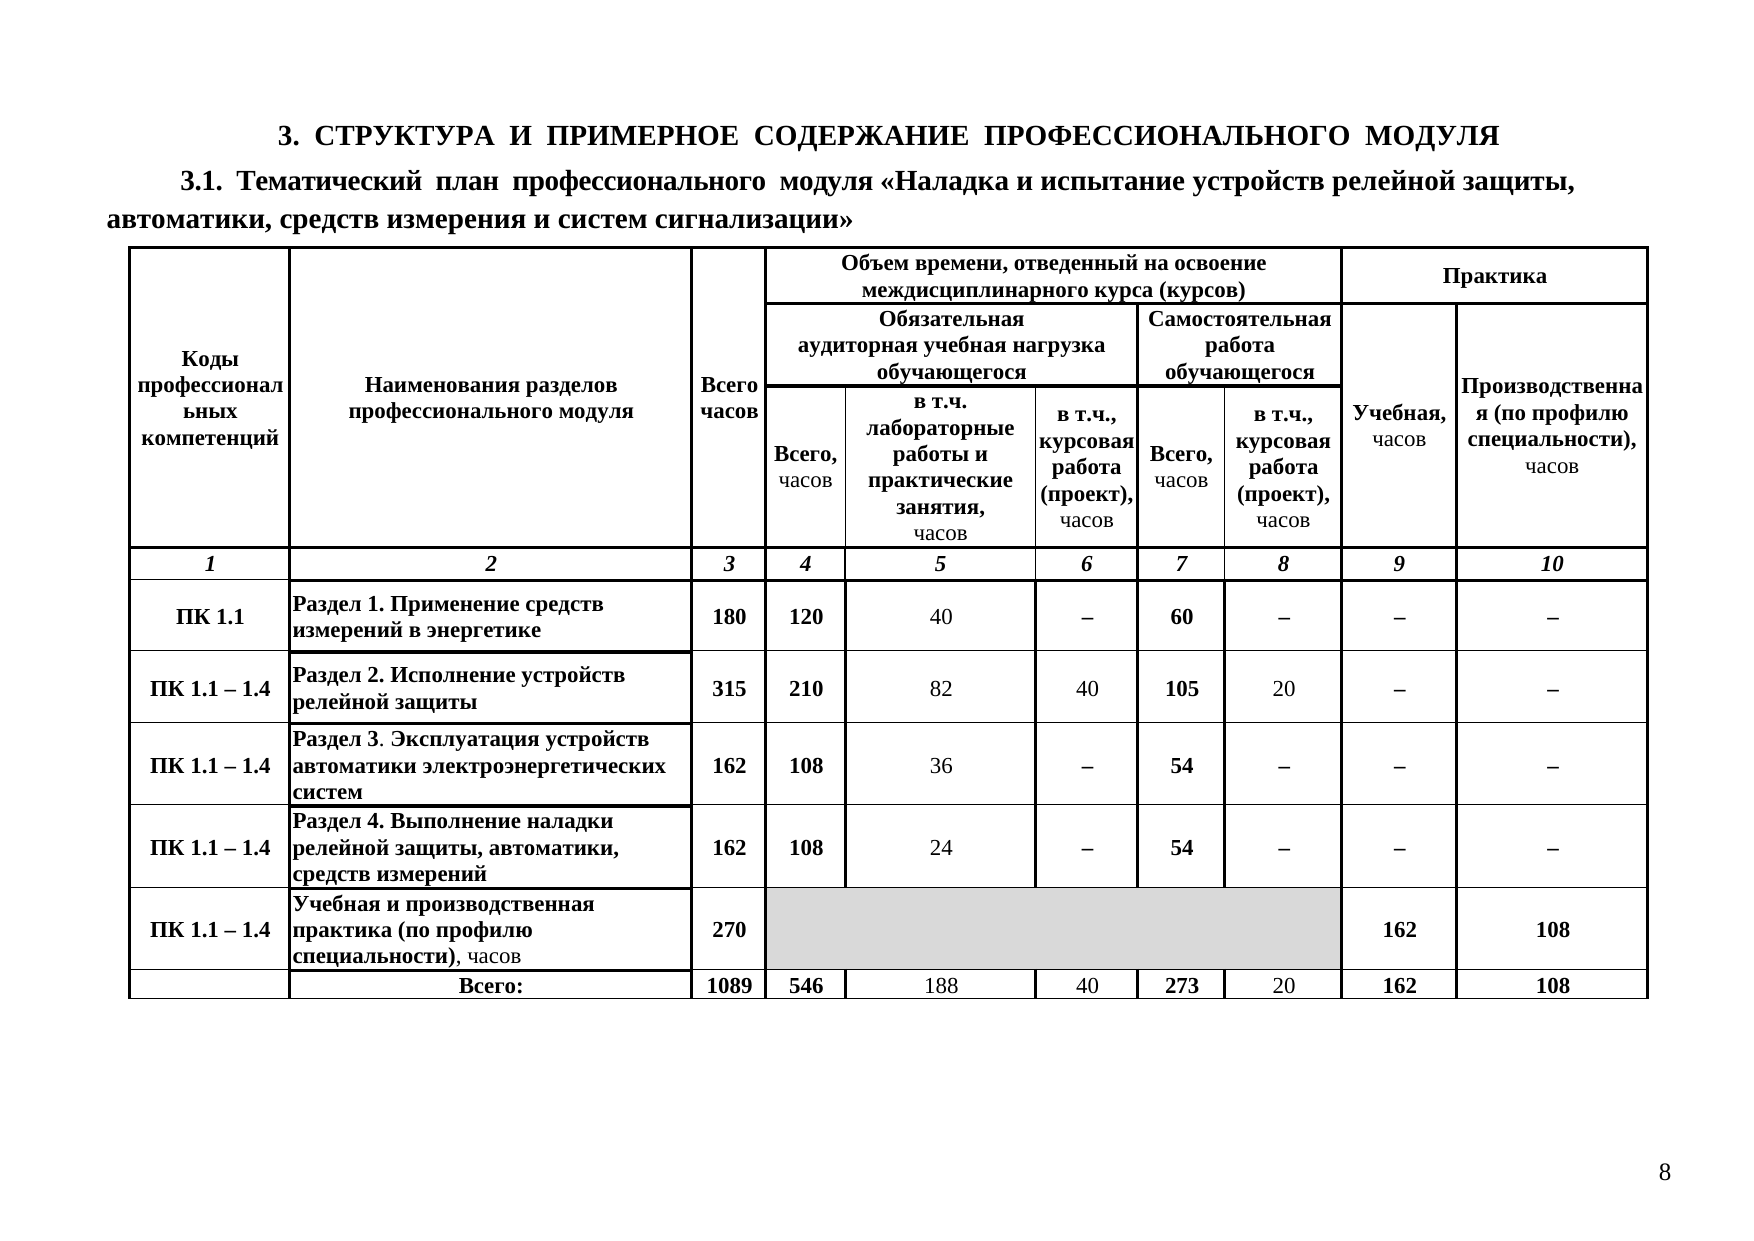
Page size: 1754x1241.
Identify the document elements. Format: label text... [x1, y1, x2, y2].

table_cell 108 [1458, 888, 1646, 969]
table_cell – [1343, 805, 1455, 887]
table_cell 24 [847, 805, 1034, 887]
table_cell – [1037, 805, 1136, 887]
list 3.1. Тематический план профессионального модуля «Наладка и испытание устройств релейной защиты, автоматики, средств измерения и систем сигнализации» [106, 163, 1671, 235]
table_cell ПК 1.1 [131, 580, 288, 650]
table_cell – [1343, 582, 1455, 650]
table_cell 162 [693, 723, 764, 804]
table_cell 108 [1458, 970, 1646, 998]
table_cell Самостоятельная работа обучающегося [1139, 305, 1340, 384]
table_cell ПК 1.1 – 1.4 [131, 888, 288, 969]
table_cell Всего, часов [1139, 388, 1224, 546]
table_header Наименования разделов профессионального модуля [291, 249, 690, 546]
table_cell Раздел 2. Исполнение устройств релейной защиты [291, 654, 690, 722]
table_cell 3 [693, 549, 764, 578]
table_header Практика [1343, 249, 1646, 302]
table_cell – [1458, 651, 1646, 722]
table_cell – [1458, 582, 1646, 650]
table_cell Производственная (по профилю специальности), часов [1458, 305, 1646, 546]
table_cell Всего, часов [767, 388, 845, 546]
table_cell ПК 1.1 – 1.4 [131, 805, 288, 887]
table_cell 162 [1343, 970, 1455, 998]
table_cell – [1343, 651, 1455, 722]
table_cell 162 [1343, 888, 1455, 969]
table_cell 40 [847, 582, 1034, 650]
table_cell 210 [767, 651, 844, 722]
table_cell – [1037, 723, 1136, 804]
table_cell – [1226, 805, 1340, 887]
table_cell 1089 [693, 970, 764, 998]
table_cell 270 [693, 888, 764, 969]
table_cell 9 [1343, 549, 1455, 578]
table_header Всего часов [693, 249, 764, 546]
table_cell 120 [767, 582, 844, 650]
table_cell 54 [1139, 805, 1223, 887]
table_cell [767, 888, 1340, 969]
table_cell 162 [693, 805, 764, 887]
table_cell Раздел 4. Выполнение наладки релейной защиты, автоматики, средств измерений [291, 808, 690, 887]
table_cell 20 [1226, 651, 1340, 722]
table_header Коды профессиональных компетенций [131, 249, 288, 546]
table_cell – [1458, 723, 1646, 804]
table_cell 180 [693, 582, 764, 650]
table_cell – [1458, 805, 1646, 887]
table_cell 108 [767, 723, 844, 804]
table_cell 105 [1139, 651, 1223, 722]
table_cell Учебная и производственная практика (по профилю специальности), часов [291, 890, 690, 969]
table_cell 36 [847, 723, 1034, 804]
table_cell в т.ч. лабораторные работы и практические занятия, часов [846, 388, 1035, 546]
table_cell 40 [1037, 651, 1136, 722]
table_cell 5 [846, 549, 1035, 578]
table_cell 4 [767, 549, 844, 578]
table_cell в т.ч., курсовая работа (проект), часов [1225, 388, 1340, 546]
table_cell 1 [131, 549, 288, 578]
table_cell 273 [1139, 970, 1223, 998]
table_cell 40 [1037, 970, 1136, 998]
table_cell 6 [1036, 549, 1136, 578]
table_cell в т.ч., курсовая работа (проект), часов [1036, 388, 1136, 546]
table_cell – [1226, 723, 1340, 804]
table_cell Учебная, часов [1343, 305, 1455, 546]
table_header Объем времени, отведенный на освоение междисциплинарного курса (курсов) [767, 249, 1340, 302]
table_cell 546 [767, 970, 844, 998]
table_cell 315 [693, 651, 764, 722]
table_cell 54 [1139, 723, 1223, 804]
table_cell 8 [1225, 549, 1340, 578]
table_cell – [1343, 723, 1455, 804]
table_cell ПК 1.1 – 1.4 [131, 651, 288, 722]
table_cell 82 [847, 651, 1034, 722]
table_cell 188 [847, 970, 1034, 998]
table_cell 2 [291, 549, 690, 578]
table_cell – [1226, 582, 1340, 650]
table_cell 10 [1458, 549, 1646, 578]
table_cell Раздел 3. Эксплуатация устройств автоматики электроэнергетических систем [291, 725, 690, 804]
table_cell ПК 1.1 – 1.4 [131, 723, 288, 804]
table_cell Всего: [291, 972, 690, 998]
table_cell 7 [1139, 549, 1224, 578]
table_cell 20 [1226, 970, 1340, 998]
table_cell – [1037, 582, 1136, 650]
table_cell 60 [1139, 582, 1223, 650]
table_cell Раздел 1. Применение средств измерений в энергетике [291, 582, 690, 650]
list 3. СТРУКТУРА и ПРИМЕРНОЕ содержание профессионального модуля [106, 118, 1671, 152]
table_cell [131, 970, 288, 998]
table_cell Обязательная аудиторная учебная нагрузка обучающегося [767, 305, 1136, 384]
table_cell 108 [767, 805, 844, 887]
